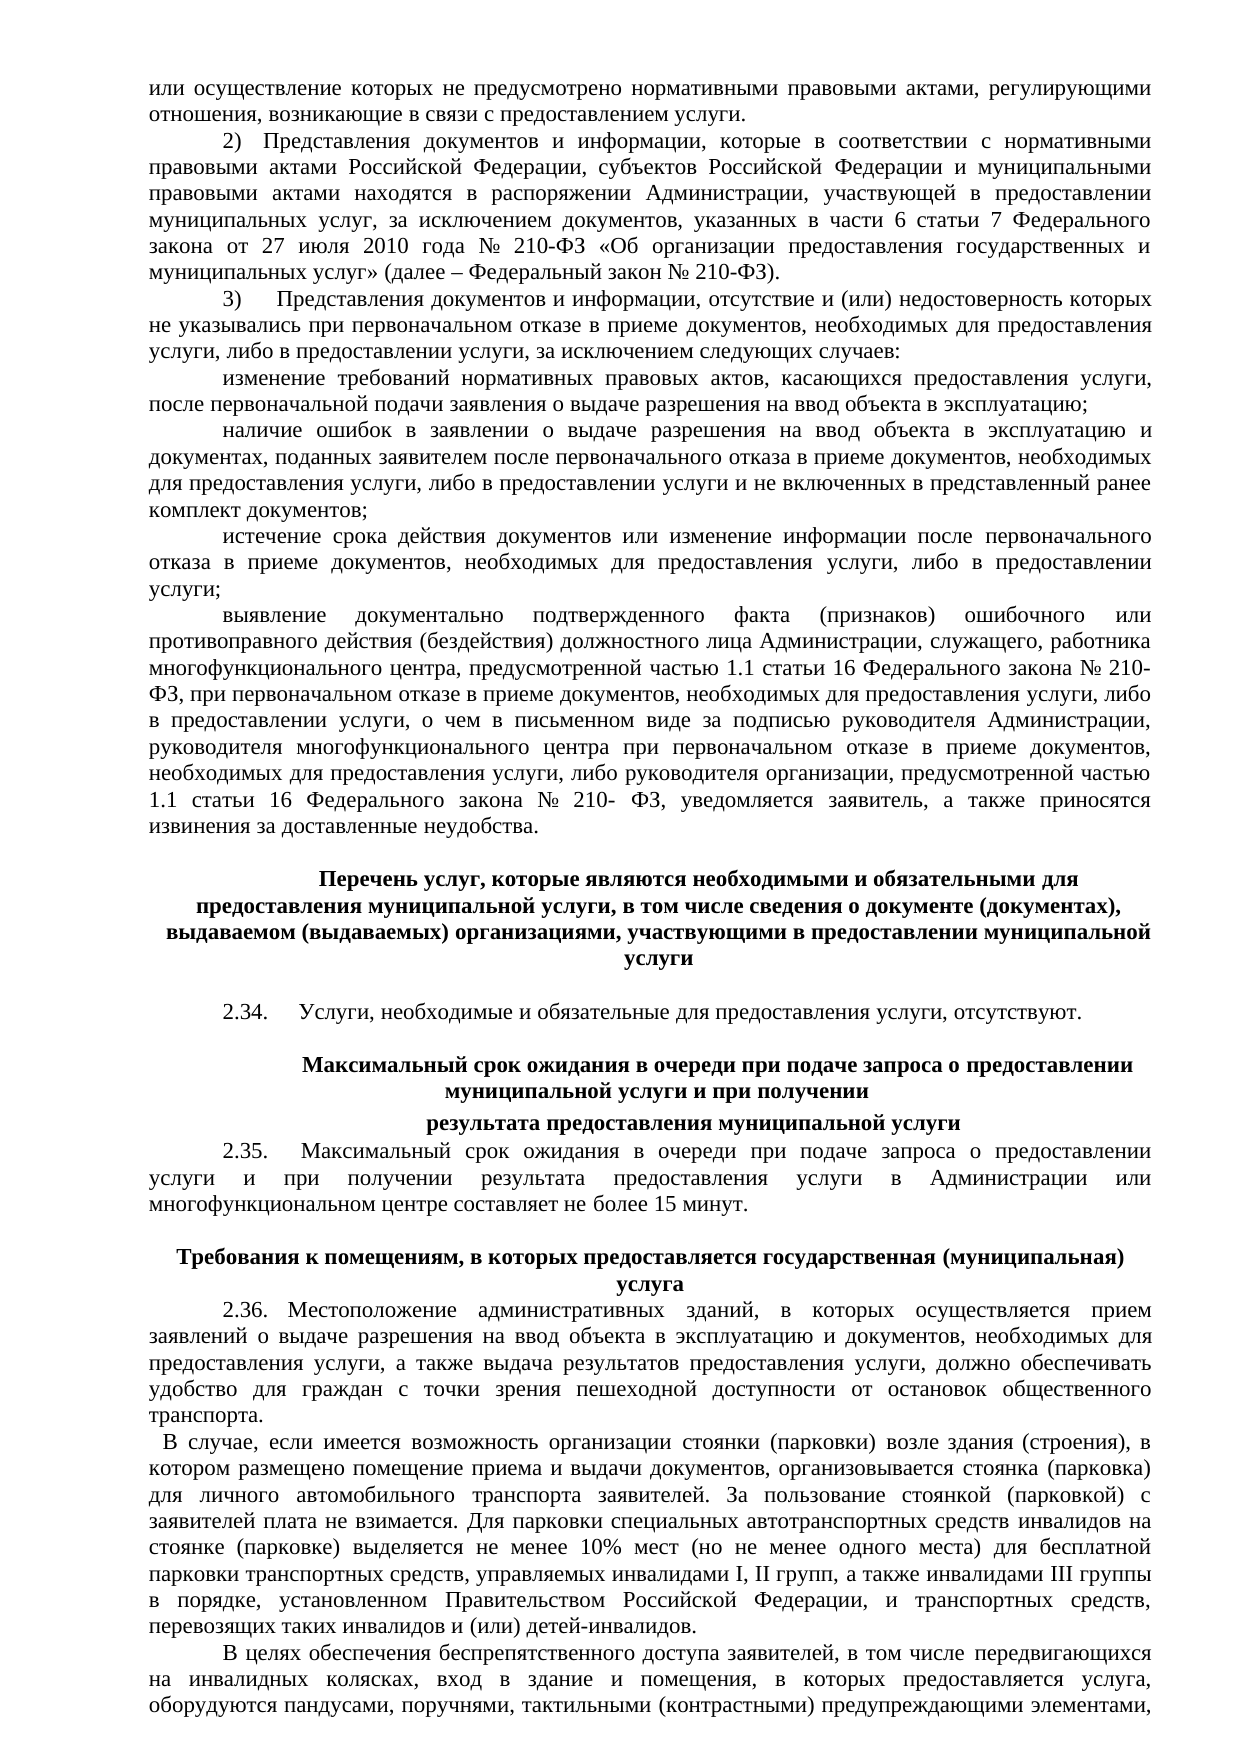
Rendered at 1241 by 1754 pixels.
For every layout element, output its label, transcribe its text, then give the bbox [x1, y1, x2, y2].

list Максимальный срок ожидания в очереди при подаче запроса о предоставлении услуги и при получении результата предоставления услуги в Администрации или многофункциональном центре составляет не более 15 минут. [149, 1137, 1152, 1216]
text истечение срока действия документов или изменение информации после первоначального отказа в приеме документов, необходимых для предоставления услуги, либо в предоставлении услуги; [149, 522, 1152, 601]
list Представления документов и информации, которые в соответствии с нормативными правовыми актами Российской Федерации, субъектов Российской Федерации и муниципальными правовыми актами находятся в распоряжении Администрации, участвующей в предоставлении муниципальных услуг, за исключением документов, указанных в части 6 статьи 7 Федерального закона от 27 июля 2010 года № 210-ФЗ «Об организации предоставления государственных и муниципальных услуг» (далее – Федеральный закон № 210-ФЗ). [149, 127, 1152, 285]
subtitle Перечень услуг, которые являются необходимыми и обязательными для предоставления муниципальной услуги, в том числе сведения о документе (документах), выдаваемом (выдаваемых) организациями, участвующими в предоставлении муниципальной услуги [166, 865, 1152, 971]
text наличие ошибок в заявлении о выдаче разрешения на ввод объекта в эксплуатацию и документах, поданных заявителем после первоначального отказа в приеме документов, необходимых для предоставления услуги, либо в предоставлении услуги и не включенных в представленный ранее комплект документов; [149, 417, 1152, 522]
list Услуги, необходимые и обязательные для предоставления услуги, отсутствуют. [149, 998, 1152, 1024]
text выявление документально подтвержденного факта (признаков) ошибочного или противоправного действия (бездействия) должностного лица Администрации, служащего, работника многофункционального центра, предусмотренной частью 1.1 статьи 16 Федерального закона № 210-ФЗ, при первоначальном отказе в приеме документов, необходимых для предоставления услуги, либо в предоставлении услуги, о чем в письменном виде за подписью руководителя Администрации, руководителя многофункционального центра при первоначальном отказе в приеме документов, необходимых для предоставления услуги, либо руководителя организации, предусмотренной частью 1.1 статьи 16 Федерального закона № 210- ФЗ, уведомляется заявитель, а также приносятся извинения за доставленные неудобства. [149, 601, 1151, 838]
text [149, 1639, 1152, 1718]
subtitle Максимальный срок ожидания в очереди при подаче запроса о предоставлении муниципальной услуги и при получении [162, 1051, 1152, 1104]
list Представления документов и информации, отсутствие и (или) недостоверность которых не указывались при первоначальном отказе в приеме документов, необходимых для предоставления услуги, либо в предоставлении услуги, за исключением следующих случаев: [149, 285, 1152, 364]
subtitle Требования к помещениям, в которых предоставляется государственная (муниципальная) услуга [154, 1243, 1147, 1296]
text результата предоставления муниципальной услуги [201, 1104, 1186, 1137]
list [149, 74, 1151, 127]
text изменение требований нормативных правовых актов, касающихся предоставления услуги, после первоначальной подачи заявления о выдаче разрешения на ввод объекта в эксплуатацию; [149, 364, 1152, 417]
text В случае, если имеется возможность организации стоянки (парковки) возле здания (строения), в котором размещено помещение приема и выдачи документов, организовывается стоянка (парковка) для личного автомобильного транспорта заявителей. За пользование стоянкой (парковкой) с заявителей плата не взимается. Для парковки специальных автотранспортных средств инвалидов на стоянке (парковке) выделяется не менее 10% мест (но не менее одного места) для бесплатной парковки транспортных средств, управляемых инвалидами I, II групп, а также инвалидами III группы в порядке, установленном Правительством Российской Федерации, и транспортных средств, перевозящих таких инвалидов и (или) детей-инвалидов. [149, 1428, 1151, 1639]
list Местоположение административных зданий, в которых осуществляется прием заявлений о выдаче разрешения на ввод объекта в эксплуатацию и документов, необходимых для предоставления услуги, а также выдача результатов предоставления услуги, должно обеспечивать удобство для граждан с точки зрения пешеходной доступности от остановок общественного транспорта. [149, 1296, 1152, 1428]
